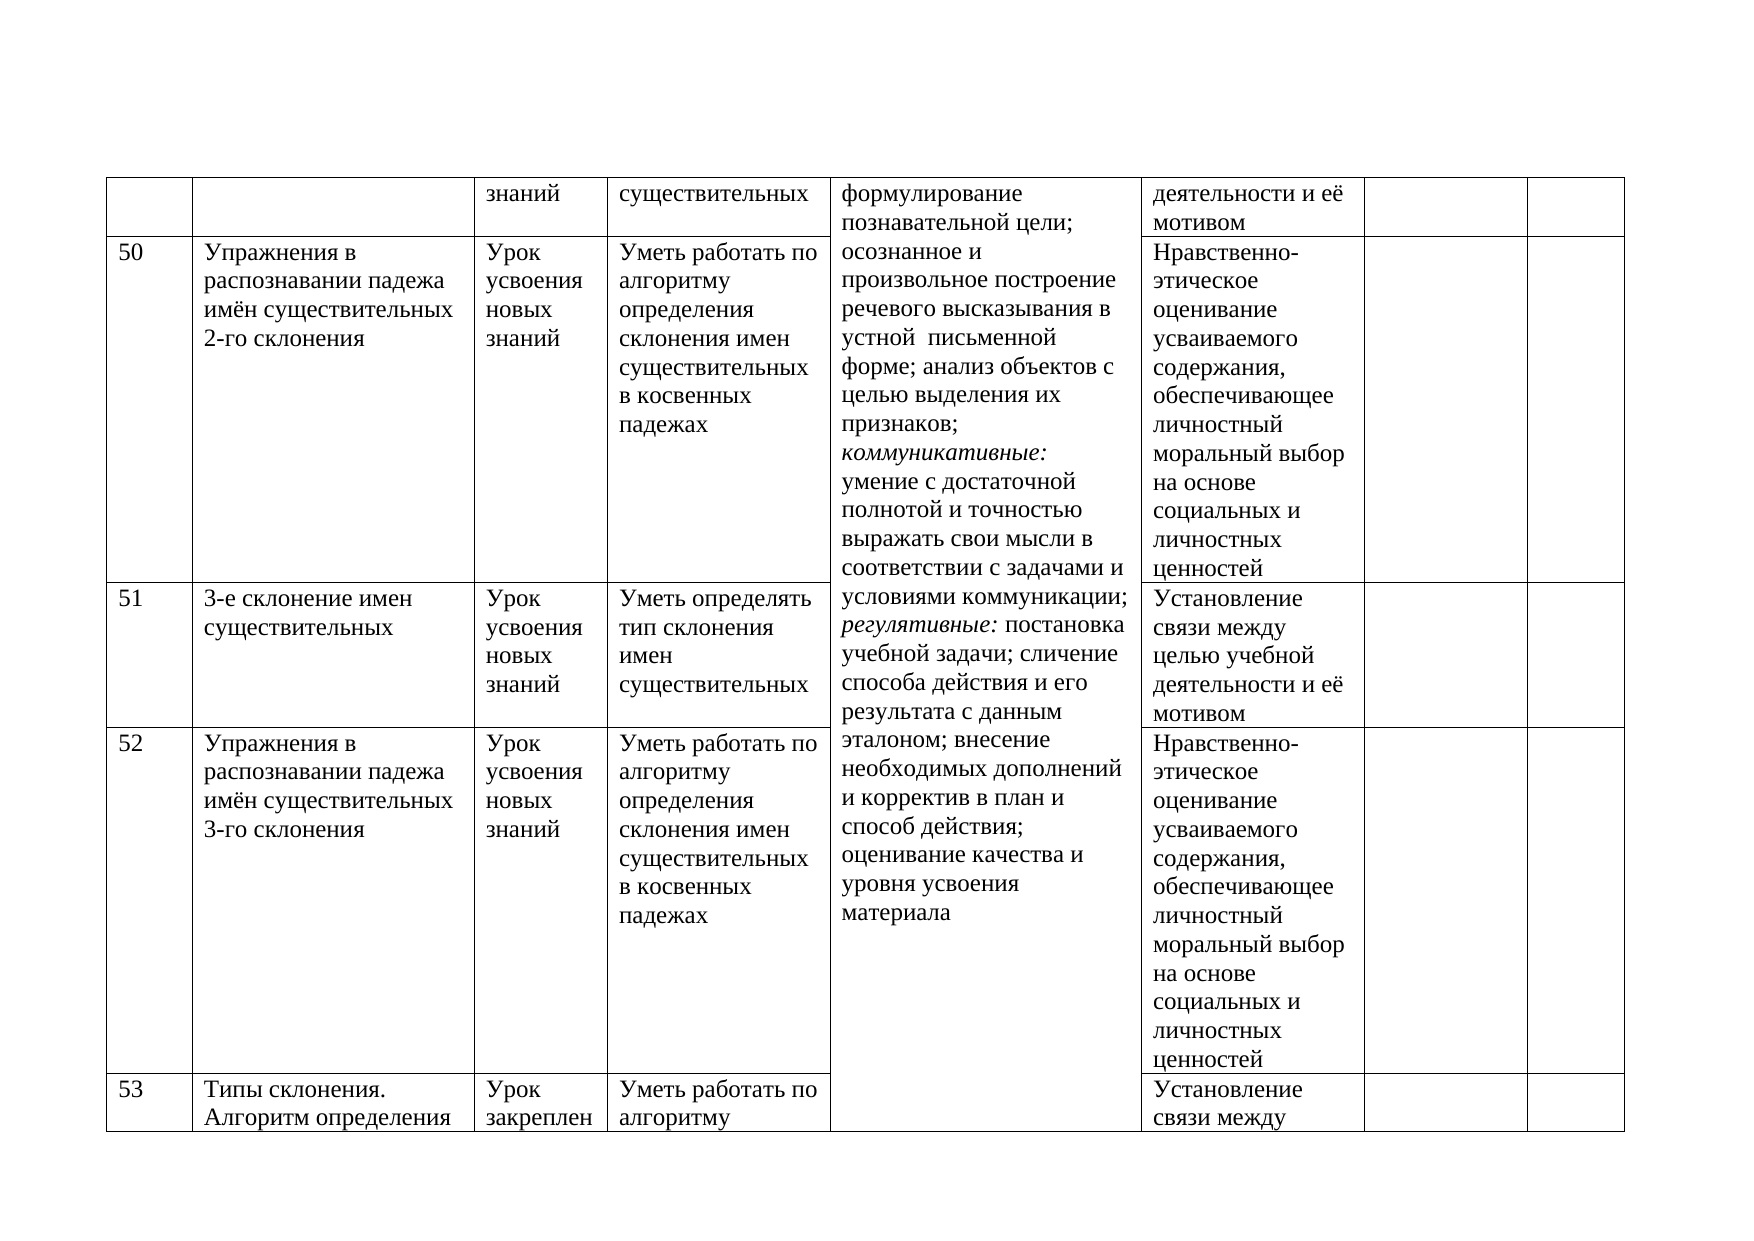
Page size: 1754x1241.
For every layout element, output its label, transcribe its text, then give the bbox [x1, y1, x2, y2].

table_cell Упражнения в распознавании падежа имён существительных 2-го склонения [193, 237, 474, 582]
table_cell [475, 178, 607, 236]
table_cell Упражнения в распознавании падежа имён существительных 3-го склонения [193, 728, 474, 1073]
table_cell [1365, 1074, 1527, 1131]
table_cell Нравственно-этическое оценивание усваиваемого содержания, обеспечивающее личностный моральный выбор на основе социальных и личностных ценностей [1142, 237, 1364, 582]
table_cell Урок усвоения новых знаний [475, 583, 607, 727]
table_cell [1365, 583, 1527, 727]
table_cell 3-е склонение имен существительных [193, 583, 474, 727]
table_cell [1528, 728, 1624, 1073]
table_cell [475, 1074, 607, 1131]
table_cell 51 [107, 583, 192, 727]
table_cell [1365, 178, 1527, 236]
table_cell [1528, 583, 1624, 727]
table_cell 50 [107, 237, 192, 582]
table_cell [1142, 1074, 1364, 1131]
table_cell [1528, 1074, 1624, 1131]
table_cell 53 [107, 1074, 192, 1131]
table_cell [608, 1074, 830, 1131]
table_cell Уметь определять тип склонения имен существительных [608, 583, 830, 727]
table_cell [1528, 237, 1624, 582]
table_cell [193, 1074, 474, 1131]
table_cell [831, 178, 1141, 1131]
table_cell Нравственно-этическое оценивание усваиваемого содержания, обеспечивающее личностный моральный выбор на основе социальных и личностных ценностей [1142, 728, 1364, 1073]
table_cell Урок усвоения новых знаний [475, 237, 607, 582]
table_cell Установление связи между целью учебной деятельности и её мотивом [1142, 583, 1364, 727]
table_cell Уметь работать по алгоритму определения склонения имен существительных в косвенных падежах [608, 728, 830, 1073]
table_cell Урок усвоения новых знаний [475, 728, 607, 1073]
table_cell [1365, 728, 1527, 1073]
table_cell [608, 178, 830, 236]
table_cell Уметь работать по алгоритму определения склонения имен существительных в косвенных падежах [608, 237, 830, 582]
table_cell [1528, 178, 1624, 236]
table_cell 49 [107, 178, 192, 236]
table_cell 52 [107, 728, 192, 1073]
table_cell [1365, 237, 1527, 582]
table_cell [193, 178, 474, 236]
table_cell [1142, 178, 1364, 236]
